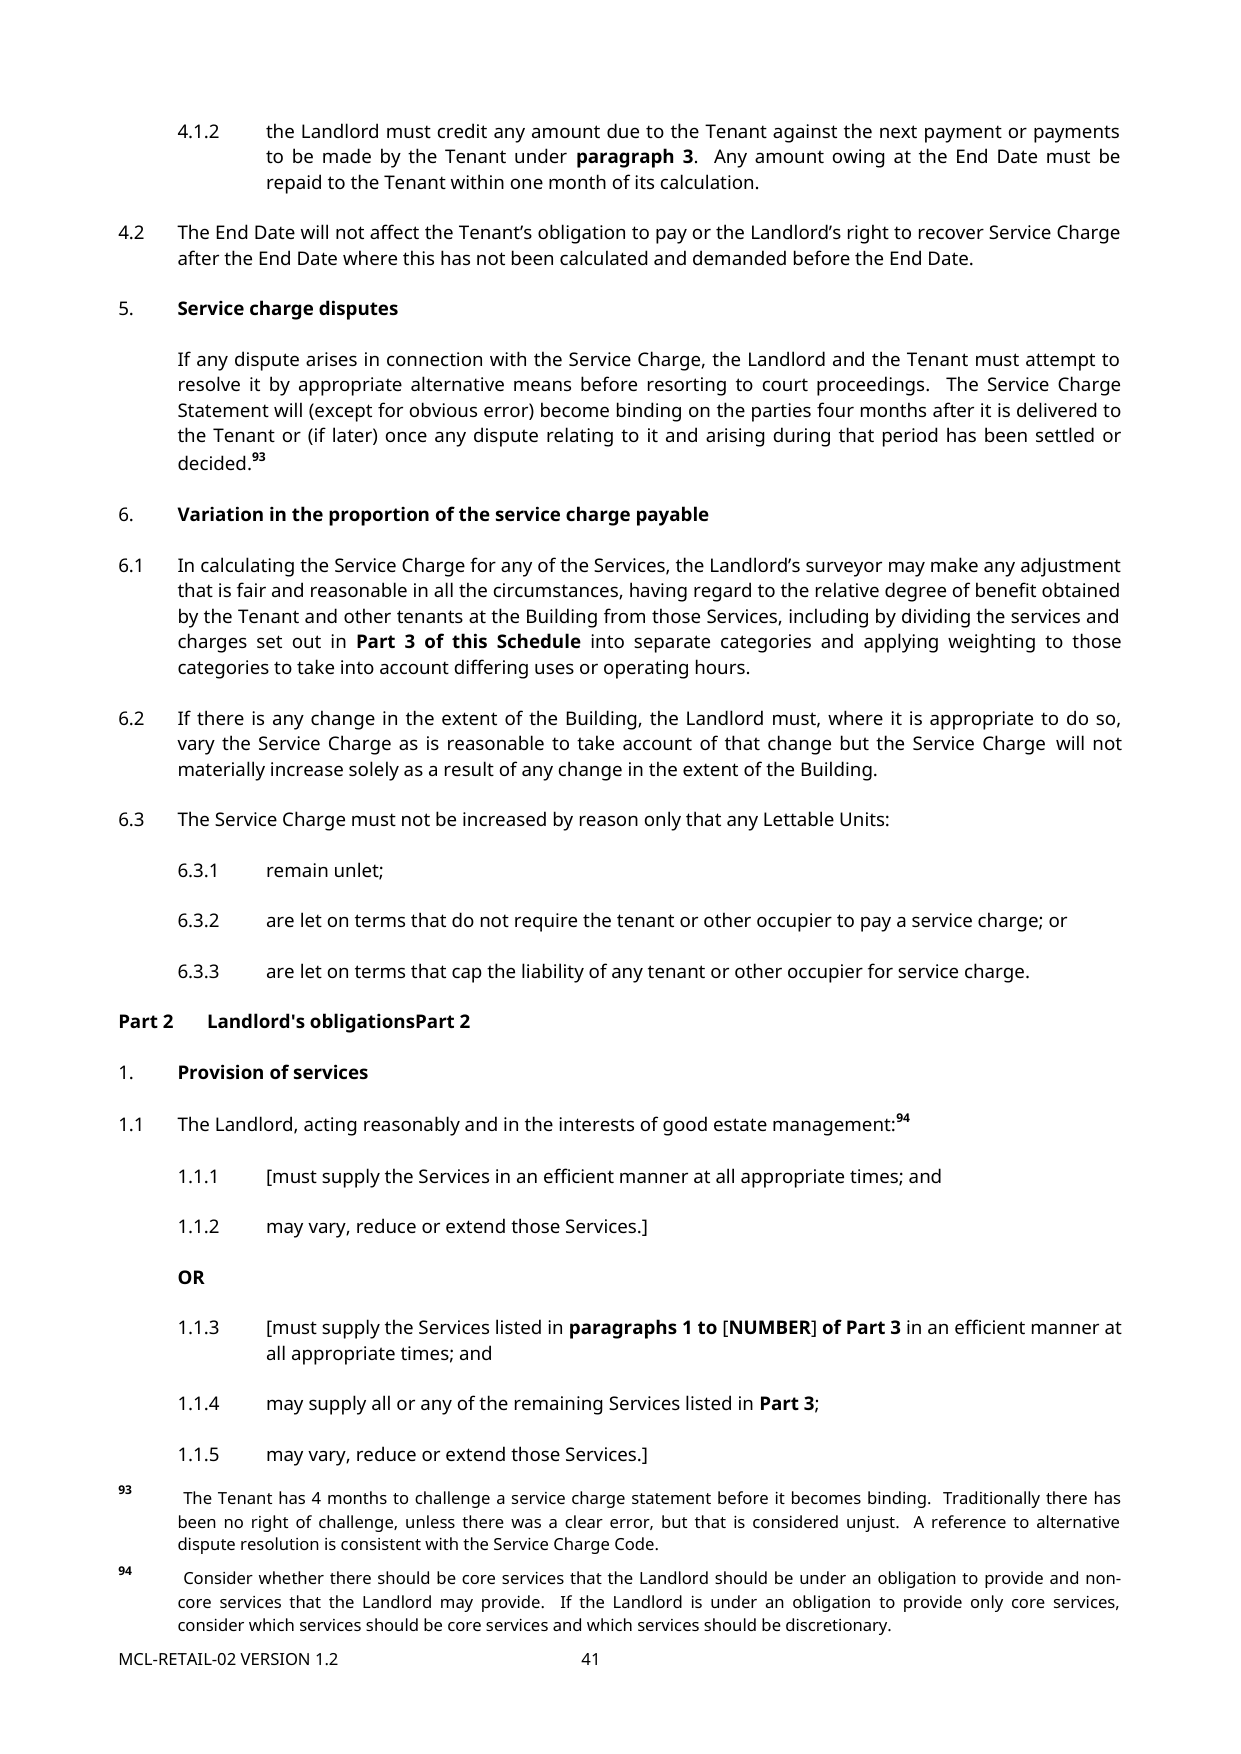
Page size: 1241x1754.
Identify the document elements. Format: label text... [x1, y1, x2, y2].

text are let on terms that do not require the tenant or other occupier to pay a service charge; or [177, 907, 1122, 933]
text The Landlord, acting reasonably and in the interests of good estate management: [118, 1109, 1122, 1138]
text are let on terms that cap the liability of any tenant or other occupier for service charge. [177, 958, 1122, 983]
text Variation in the proportion of the service charge payable [118, 502, 1122, 527]
text If any dispute arises in connection with the Service Charge, the Landlord and the Tenant must attempt to resolve it by appropriate alternative means before resorting to court proceedings. The Service Charge Statement will (except for obvious error) become binding on the parties four months after it is delivered to the Tenant or (if later) once any dispute relating to it and arising during that period has been settled or decided. [177, 346, 1122, 477]
text OR [177, 1264, 1122, 1289]
text remain unlet; [177, 857, 1122, 882]
text [must supply the Services in an efficient manner at all appropriate times; and [177, 1163, 1122, 1188]
text may vary, reduce or extend those Services.] [177, 1441, 1122, 1467]
text may supply all or any of the remaining Services listed in Part 3; [177, 1391, 1122, 1416]
text If there is any change in the extent of the Building, the Landlord must, where it is appropriate to do so, vary the Service Charge as is reasonable to take account of that change but the Service Charge will not materially increase solely as a result of any change in the extent of the Building. [118, 705, 1122, 781]
text [must supply the Services listed in paragraphs 1 to [NUMBER] of Part 3 in an efficient manner at all appropriate times; and [177, 1314, 1122, 1366]
text Service charge disputes [118, 296, 1122, 321]
text The Service Charge must not be increased by reason only that any Lettable Units: [118, 806, 1122, 832]
text In calculating the Service Charge for any of the Services, the Landlord’s surveyor may make any adjustment that is fair and reasonable in all the circumstances, having regard to the relative degree of benefit obtained by the Tenant and other tenants at the Building from those Services, including by dividing the services and charges set out in Part 3 of this Schedule into separate categories and applying weighting to those categories to take into account differing uses or operating hours. [118, 552, 1122, 680]
text the Landlord must credit any amount due to the Tenant against the next payment or payments to be made by the Tenant under paragraph 3. Any amount owing at the End Date must be repaid to the Tenant within one month of its calculation. [177, 118, 1122, 195]
text may vary, reduce or extend those Services.] [177, 1213, 1122, 1239]
text The End Date will not affect the Tenant’s obligation to pay or the Landlord’s right to recover Service Charge after the End Date where this has not been calculated and demanded before the End Date. [118, 220, 1122, 271]
list Provision of services [118, 1059, 1122, 1084]
